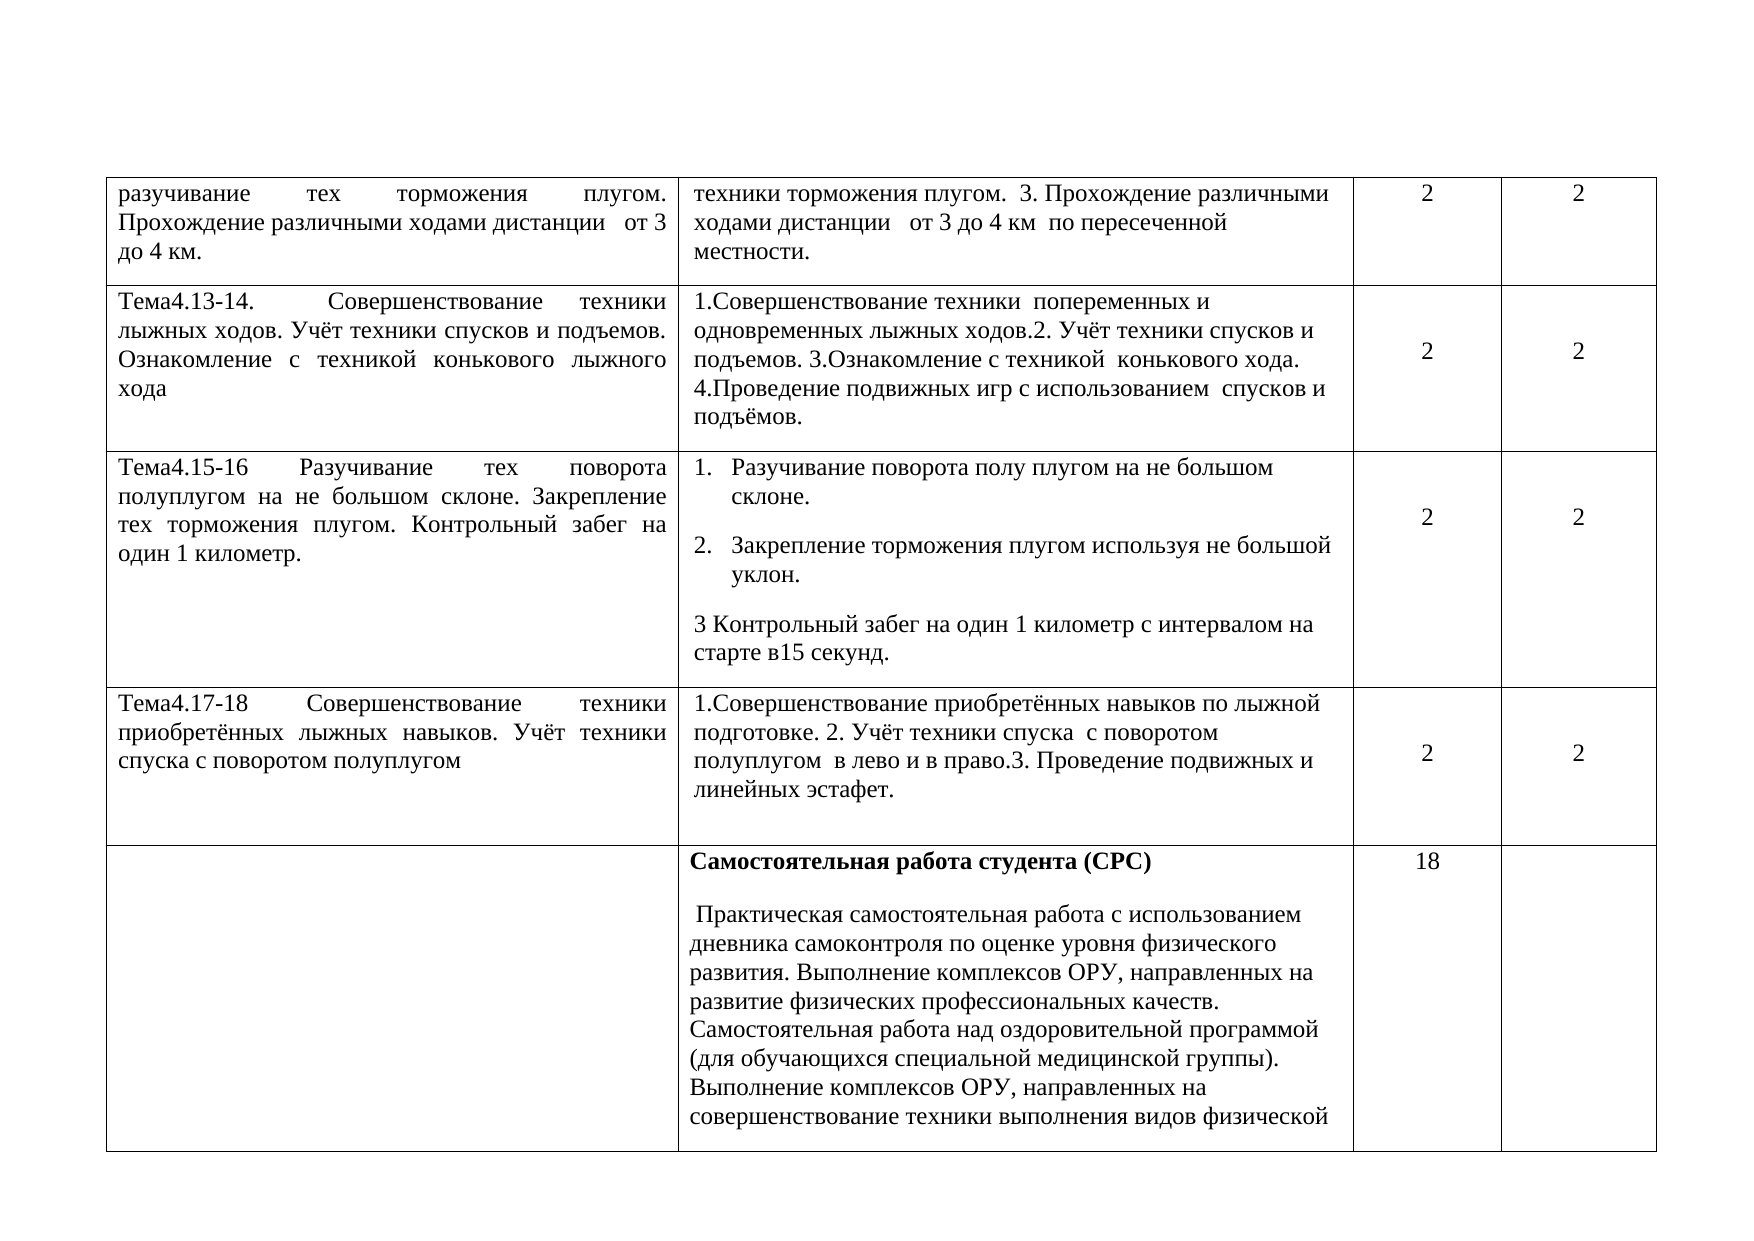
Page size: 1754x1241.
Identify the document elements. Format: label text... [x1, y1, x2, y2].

table_cell [1502, 846, 1656, 1151]
table_cell 2 [1354, 452, 1501, 687]
table_cell 2 [1502, 178, 1656, 285]
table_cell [679, 846, 1353, 1151]
table_cell 1.Совершенствование техники попеременных и одновременных лыжных ходов.2. Учёт техники спусков и подъемов. 3.Ознакомление с техникой конькового хода. 4.Проведение подвижных игр с использованием спусков и подъёмов. [679, 286, 1353, 451]
table_cell 2 [1354, 688, 1501, 845]
table_cell Разучивание поворота полу плугом на не большом склоне. Закрепление торможения плугом используя не большой уклон. 3 Контрольный забег на один 1 километр с интервалом на старте в15 секунд. [679, 452, 1353, 687]
table_cell 2 [1354, 286, 1501, 451]
table_cell [107, 846, 678, 1151]
table_cell Тема4.13-14. Совершенствование техники лыжных ходов. Учёт техники спусков и подъемов. Ознакомление с техникой конькового лыжного хода [107, 286, 678, 451]
table_cell 2 [1502, 452, 1656, 687]
table_cell Тема4.15-16 Разучивание тех поворота полуплугом на не большом склоне. Закрепление тех торможения плугом. Контрольный забег на один 1 километр. [107, 452, 678, 687]
table_cell 18 [1354, 846, 1501, 1151]
table_cell 2 [1502, 688, 1656, 845]
table_cell 1.Совершенствование приобретённых навыков по лыжной подготовке. 2. Учёт техники спуска с поворотом полуплугом в лево и в право.3. Проведение подвижных и линейных эстафет. [679, 688, 1353, 845]
table_cell Тема4.17-18 Совершенствование техники приобретённых лыжных навыков. Учёт техники спуска с поворотом полуплугом [107, 688, 678, 845]
table_cell 2 [1502, 286, 1656, 451]
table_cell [679, 178, 1353, 285]
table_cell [107, 178, 678, 285]
table_cell 2 [1354, 178, 1501, 285]
